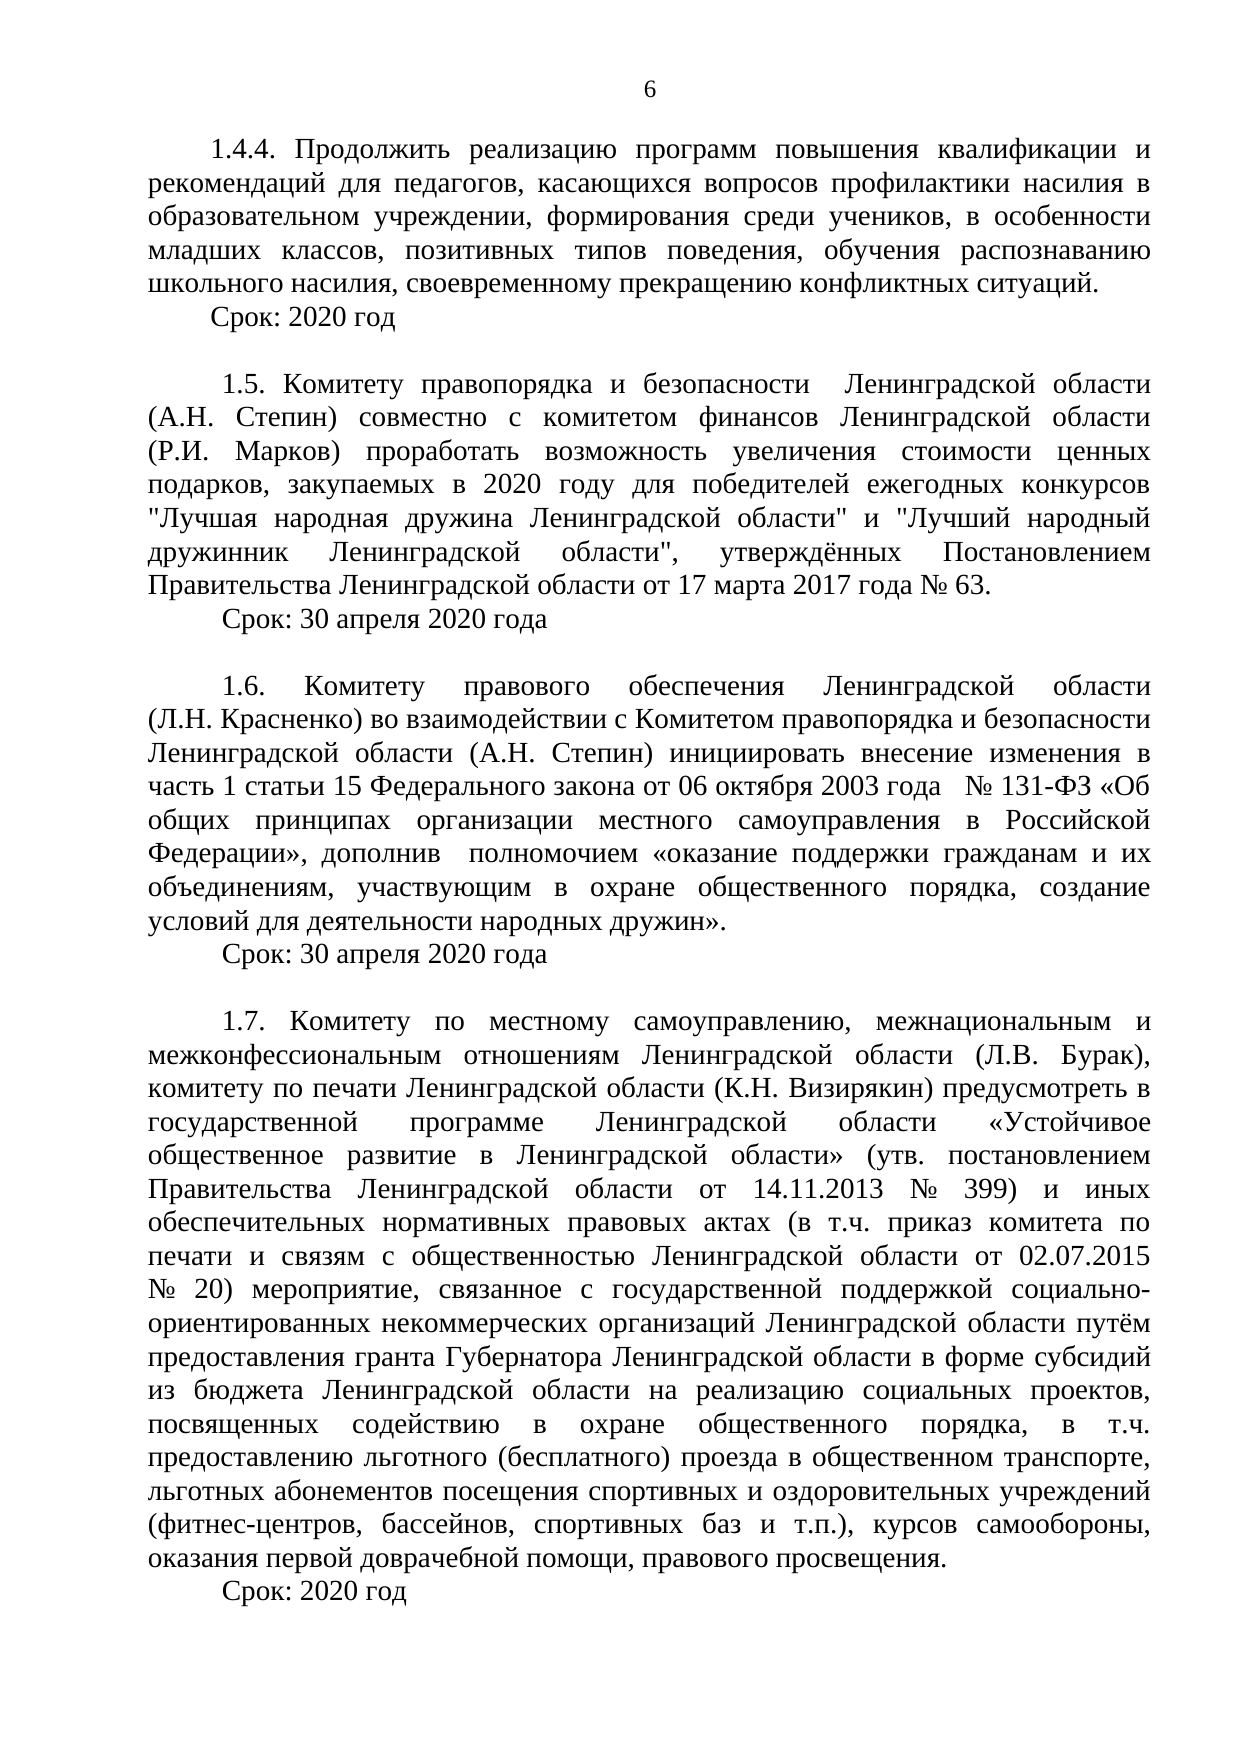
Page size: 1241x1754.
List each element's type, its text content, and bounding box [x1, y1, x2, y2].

text Срок: 2020 год [148, 1573, 1152, 1607]
text Срок: 30 апреля 2020 года [148, 601, 1152, 634]
text Срок: 2020 год [148, 299, 1152, 332]
text 1.7. Комитету по местному самоуправлению, межнациональным и межконфессиональным отношениям Ленинградской области (Л.В. Бурак), комитету по печати Ленинградской области (К.Н. Визирякин) предусмотреть в государственной программе Ленинградской области «Устойчивое общественное развитие в Ленинградской области» (утв. постановлением Правительства Ленинградской области от 14.11.2013 № 399) и иных обеспечительных нормативных правовых актах (в т.ч. приказ комитета по печати и связям с общественностью Ленинградской области от 02.07.2015 № 20) мероприятие, связанное с государственной поддержкой социально-ориентированных некоммерческих организаций Ленинградской области путём предоставления гранта Губернатора Ленинградской области в форме субсидий из бюджета Ленинградской области на реализацию социальных проектов, посвященных содействию в охране общественного порядка, в т.ч. предоставлению льготного (бесплатного) проезда в общественном транспорте, льготных абонементов посещения спортивных и оздоровительных учреждений (фитнес-центров, бассейнов, спортивных баз и т.п.), курсов самообороны, оказания первой доврачебной помощи, правового просвещения. [148, 1003, 1152, 1573]
text Срок: 30 апреля 2020 года [148, 936, 1152, 970]
text 1.6. Комитету правового обеспечения Ленинградской области (Л.Н. Красненко) во взаимодействии с Комитетом правопорядка и безопасности Ленинградской области (А.Н. Степин) инициировать внесение изменения в часть 1 статьи 15 Федерального закона от 06 октября 2003 года № 131-ФЗ «Об общих принципах организации местного самоуправления в Российской Федерации», дополнив полномочием «оказание поддержки гражданам и их объединениям, участвующим в охране общественного порядка, создание условий для деятельности народных дружин». [148, 668, 1152, 936]
text 1.5. Комитету правопорядка и безопасности Ленинградской области (А.Н. Степин) совместно с комитетом финансов Ленинградской области (Р.И. Марков) проработать возможность увеличения стоимости ценных подарков, закупаемых в 2020 году для победителей ежегодных конкурсов "Лучшая народная дружина Ленинградской области" и "Лучший народный дружинник Ленинградской области", утверждённых Постановлением Правительства Ленинградской области от 17 марта 2017 года № 63. [148, 366, 1152, 601]
text 1.4.4. Продолжить реализацию программ повышения квалификации и рекомендаций для педагогов, касающихся вопросов профилактики насилия в образовательном учреждении, формирования среди учеников, в особенности младших классов, позитивных типов поведения, обучения распознаванию школьного насилия, своевременному прекращению конфликтных ситуаций. [148, 131, 1152, 299]
